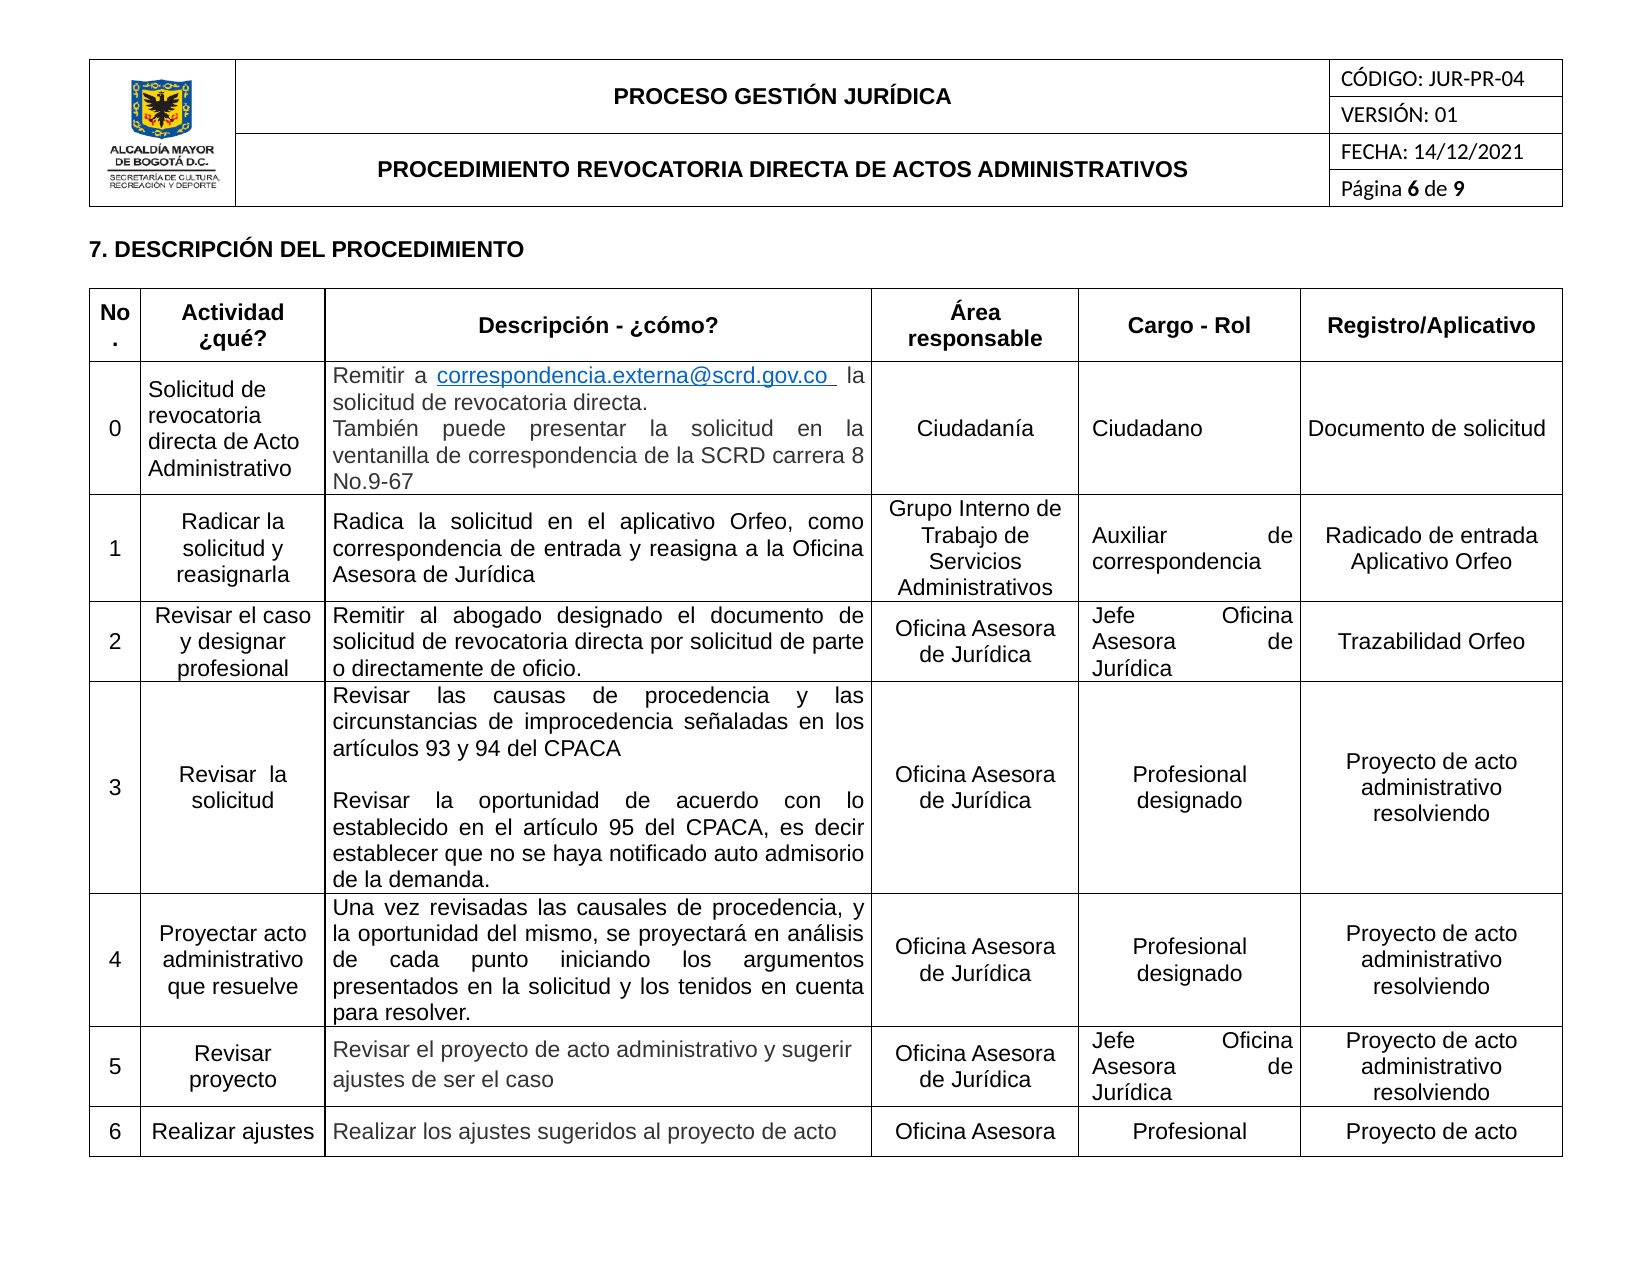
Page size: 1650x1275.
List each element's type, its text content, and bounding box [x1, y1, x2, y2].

table_cell Revisar el proyecto de acto administrativo y sugerir ajustes de ser el caso [326, 1027, 871, 1106]
table_header Cargo - Rol [1079, 289, 1300, 361]
table_cell Revisar proyecto [141, 1027, 324, 1106]
table_cell 3 [90, 682, 140, 893]
table_cell Radicar la solicitud y reasignarla [141, 495, 324, 601]
table_cell Revisar la solicitud [141, 682, 324, 893]
table_cell Remitir a correspondencia.externa@scrd.gov.co la solicitud de revocatoria directa. También puede presentar la solicitud en la ventanilla de correspondencia de la SCRD carrera 8 No.9-67 [326, 362, 871, 494]
table_header Descripción - ¿cómo? [326, 289, 871, 361]
table_header Actividad ¿qué? [141, 289, 324, 361]
table_cell Jefe Oficina Asesora de Jurídica [1079, 1027, 1300, 1106]
picture [103, 76, 222, 190]
table_cell Documento de solicitud [1301, 362, 1562, 494]
table_cell Profesional designado [1079, 682, 1300, 893]
table_header No. [90, 289, 140, 361]
table_cell Jefe Oficina Asesora de Jurídica [1079, 602, 1300, 681]
table_cell Proyectar acto administrativo que resuelve [141, 894, 324, 1026]
table_cell Realizar ajustes requeridos [141, 1107, 324, 1156]
table_cell Oficina Asesora de Jurídica [872, 682, 1078, 893]
table_cell 4 [90, 894, 140, 1026]
table_cell Revisar las causas de procedencia y las circunstancias de improcedencia señaladas en los artículos 93 y 94 del CPACA Revisar la oportunidad de acuerdo con lo establecido en el artículo 95 del CPACA, es decir establecer que no se haya notificado auto admisorio de la demanda. [326, 682, 871, 893]
table_cell Proyecto de acto administrativo resolviendo [1301, 894, 1562, 1026]
table_cell Proyecto de acto administrativo resolviendo [1301, 1027, 1562, 1106]
table_cell Profesional designado [1079, 1107, 1300, 1156]
table_cell Ciudadano [1079, 362, 1300, 494]
table_cell Oficina Asesora de Jurídica [872, 894, 1078, 1026]
table_header Área responsable [872, 289, 1078, 361]
table_cell Proyecto de acto administrativo resolviendo [1301, 682, 1562, 893]
text 7. DESCRIPCIÓN DEL PROCEDIMIENTO [89, 236, 1643, 262]
table_cell 1 [90, 495, 140, 601]
table_cell Oficina Asesora de Jurídica [872, 602, 1078, 681]
table_cell Oficina Asesora de Jurídica [872, 1027, 1078, 1106]
table_cell 5 [90, 1027, 140, 1106]
table_cell Radicado de entrada Aplicativo Orfeo [1301, 495, 1562, 601]
table_cell Auxiliar de correspondencia [1079, 495, 1300, 601]
table_cell Ciudadanía [872, 362, 1078, 494]
table_header Registro/Aplicativo [1301, 289, 1562, 361]
table_cell 6 [90, 1107, 140, 1156]
table_cell Realizar los ajustes sugeridos al proyecto de acto administrativo [326, 1107, 871, 1156]
table_cell 2 [90, 602, 140, 681]
table_cell Proyecto de acto administrativo resolviendo [1301, 1107, 1562, 1156]
table_cell Una vez revisadas las causales de procedencia, y la oportunidad del mismo, se proyectará en análisis de cada punto iniciando los argumentos presentados en la solicitud y los tenidos en cuenta para resolver. [326, 894, 871, 1026]
table_cell Solicitud de revocatoria directa de Acto Administrativo [141, 362, 324, 494]
table_cell Radica la solicitud en el aplicativo Orfeo, como correspondencia de entrada y reasigna a la Oficina Asesora de Jurídica [326, 495, 871, 601]
table_cell Grupo Interno de Trabajo de Servicios Administrativos [872, 495, 1078, 601]
table_cell Revisar el caso y designar profesional [141, 602, 324, 681]
table_cell Remitir al abogado designado el documento de solicitud de revocatoria directa por solicitud de parte o directamente de oficio. [326, 602, 871, 681]
table_cell 0 [90, 362, 140, 494]
table_cell Profesional designado [1079, 894, 1300, 1026]
table_cell Oficina Asesora de Jurídica [872, 1107, 1078, 1156]
table_cell Trazabilidad Orfeo [1301, 602, 1562, 681]
